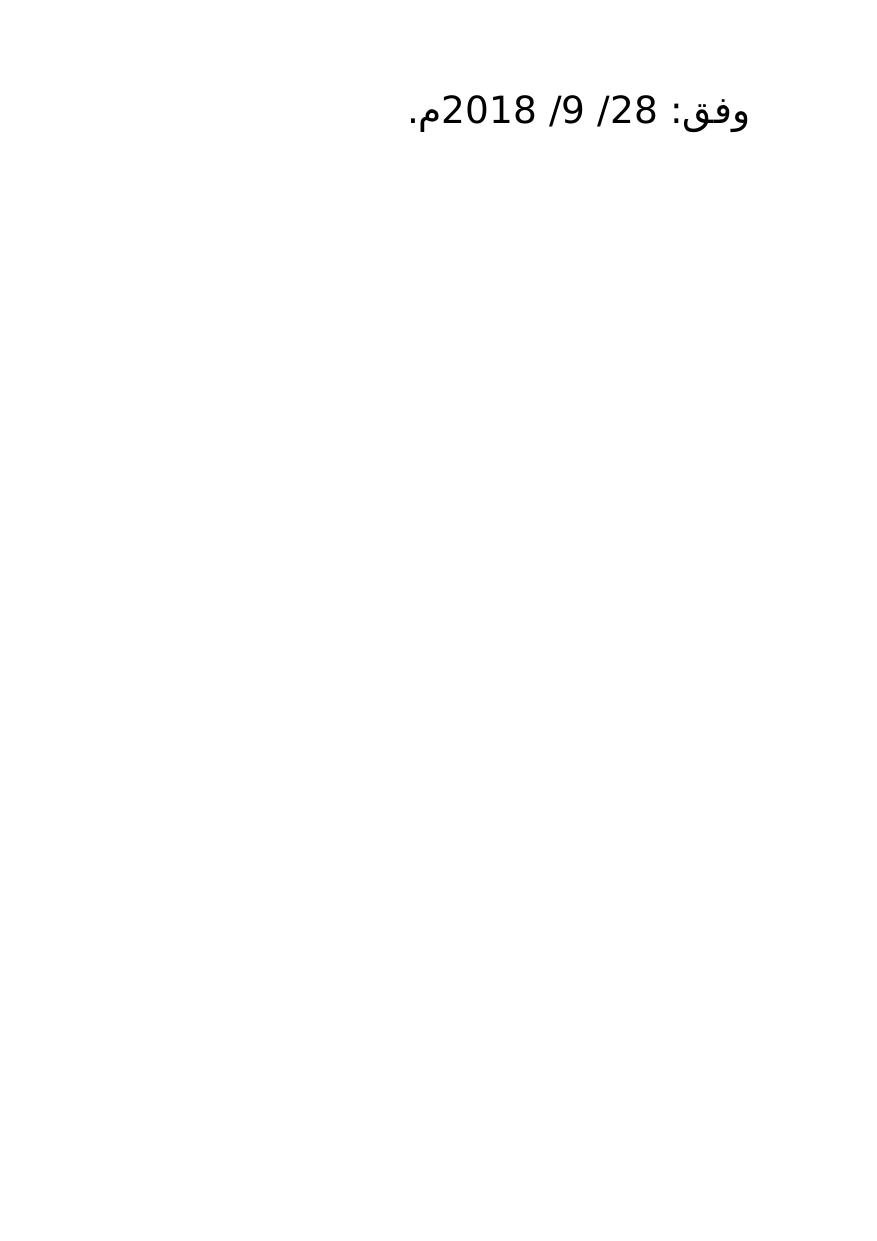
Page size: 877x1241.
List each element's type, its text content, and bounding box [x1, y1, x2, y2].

text وفق: 28/ 9/ 2018م. [89, 89, 788, 132]
